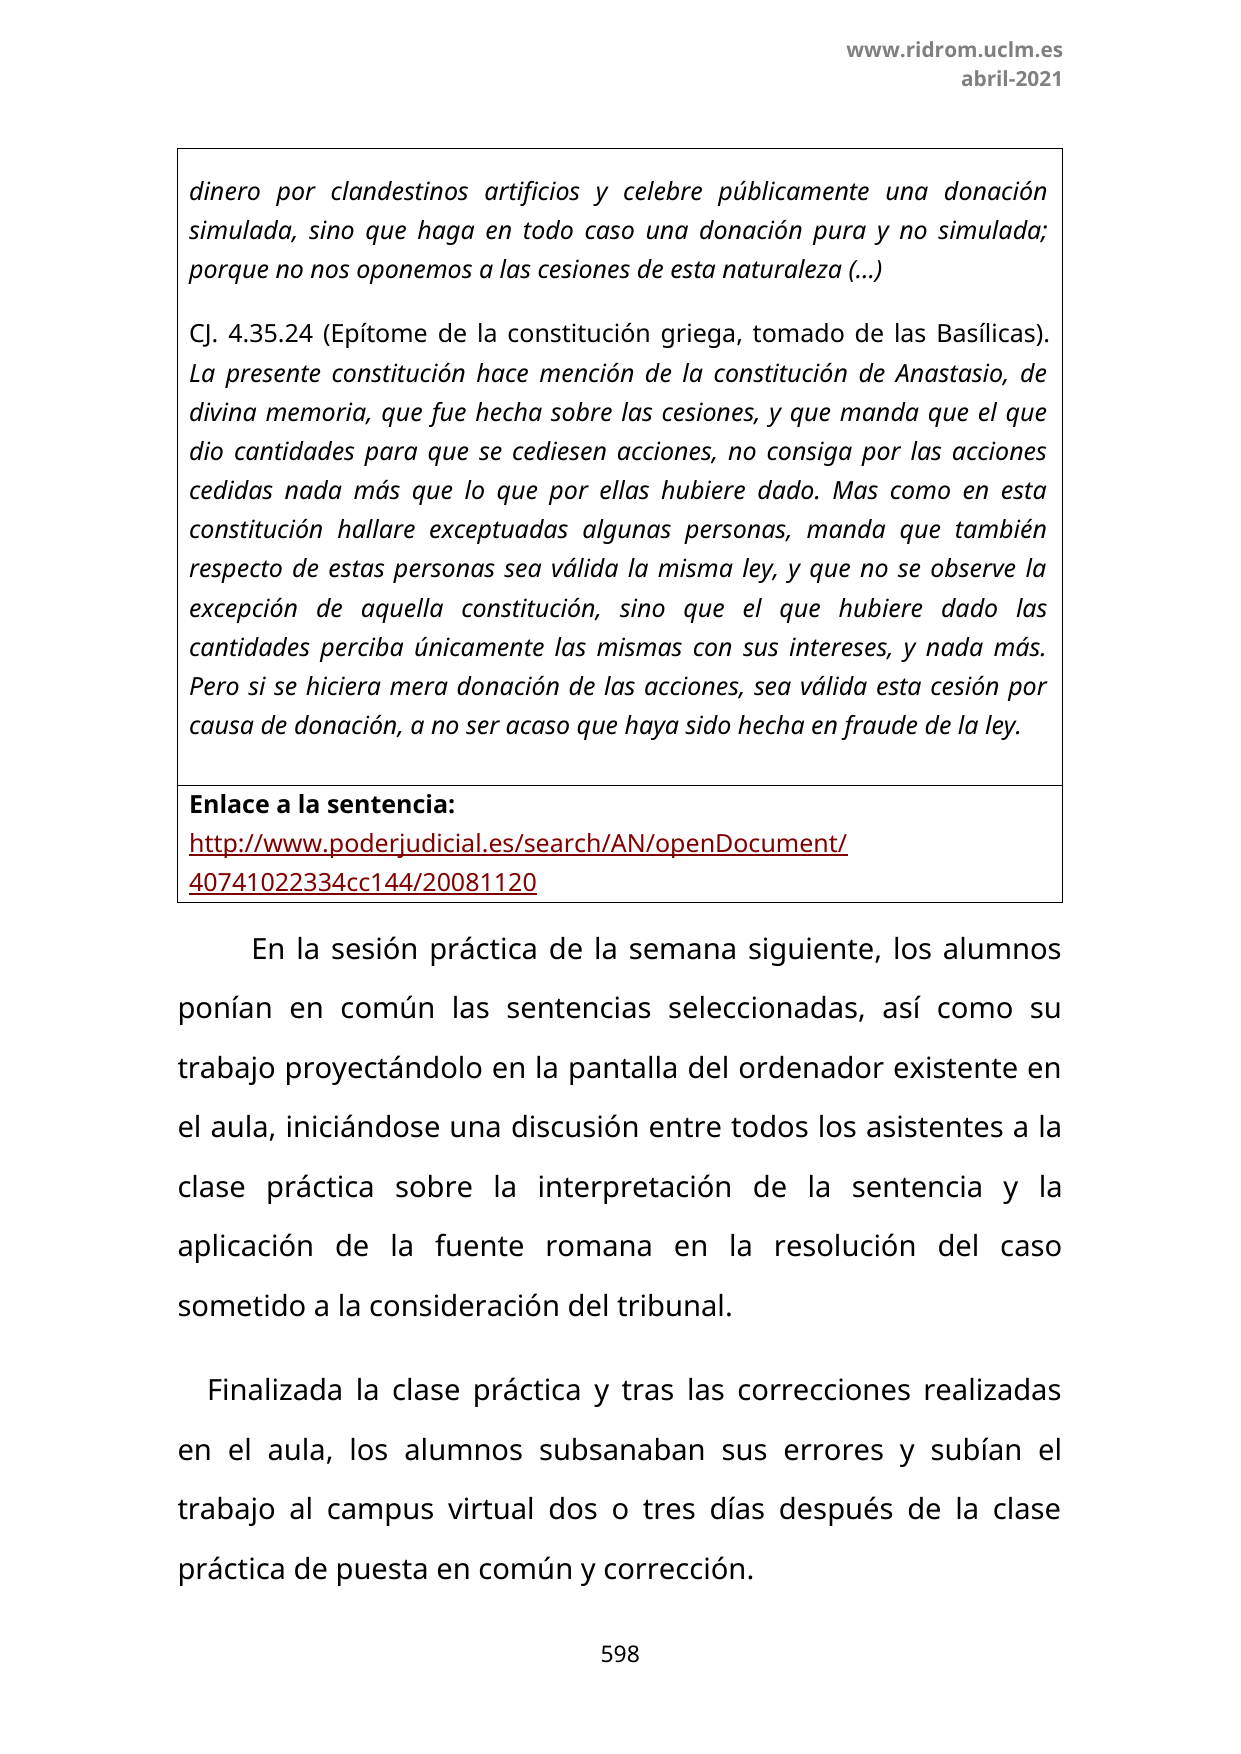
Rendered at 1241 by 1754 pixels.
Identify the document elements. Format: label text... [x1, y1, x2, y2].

table_cell Enlace a la sentencia: http://www.poderjudicial.es/search/AN/openDocument/40741022334cc144/20081120 [178, 786, 1062, 902]
text Finalizada la clase práctica y tras las correcciones realizadas en el aula, los alumnos subsanaban sus errores y subían el trabajo al campus virtual dos o tres días después de la clase práctica de puesta en común y corrección. [177, 1370, 1063, 1588]
text En la sesión práctica de la semana siguiente, los alumnos ponían en común las sentencias seleccionadas, así como su trabajo proyectándolo en la pantalla del ordenador existente en el aula, iniciándose una discusión entre todos los asistentes a la clase práctica sobre la interpretación de la sentencia y la aplicación de la fuente romana en la resolución del caso sometido a la consideración del tribunal. [177, 928, 1063, 1325]
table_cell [178, 149, 1062, 785]
